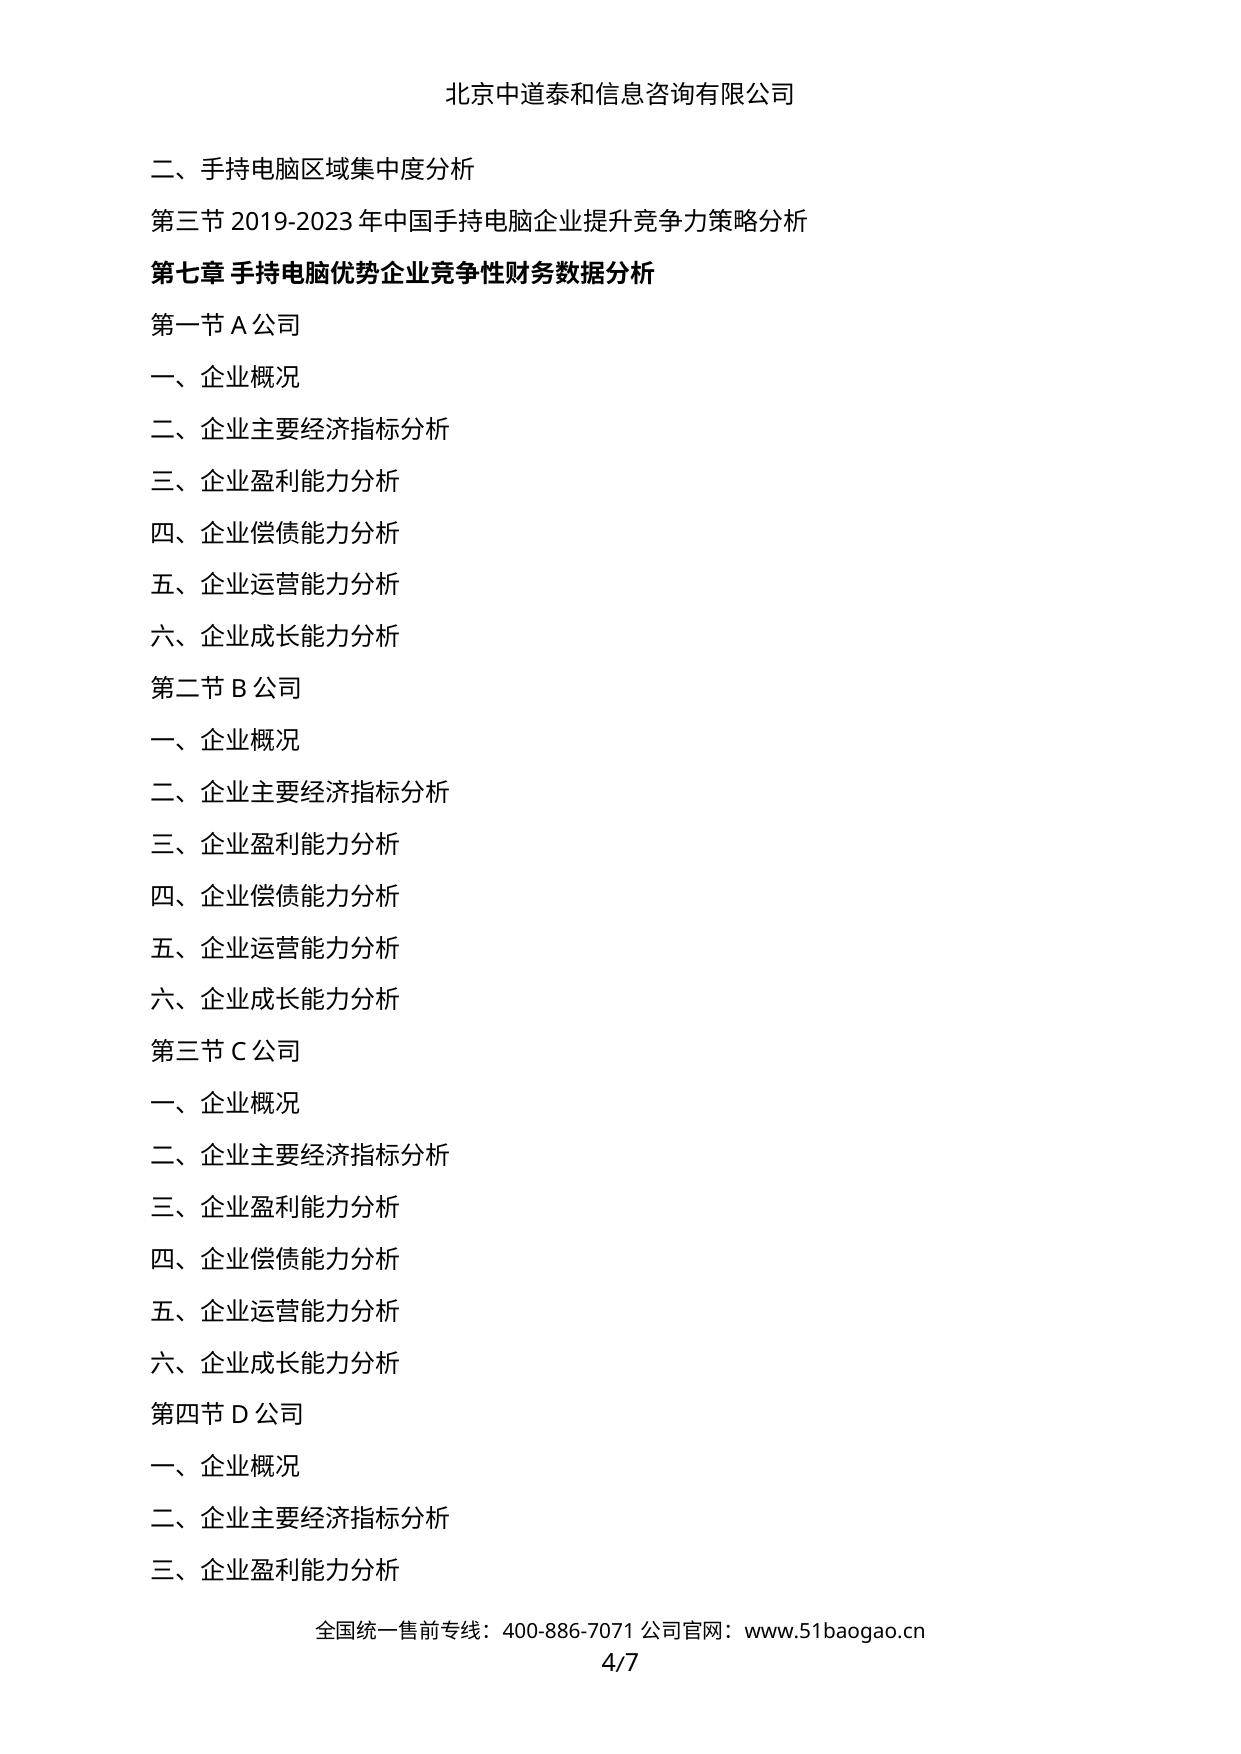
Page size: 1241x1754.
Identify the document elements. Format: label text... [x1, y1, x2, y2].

text 五、企业运营能力分析 [150, 1291, 1090, 1327]
text 第三节 2019-2023年中国手持电脑企业提升竞争力策略分析 [150, 202, 1090, 238]
text 二、手持电脑区域集中度分析 [150, 150, 1090, 186]
text 一、企业概况 [150, 357, 1090, 394]
text 二、企业主要经济指标分析 [150, 772, 1090, 809]
text 四、企业偿债能力分析 [150, 1239, 1090, 1276]
text 第七章 手持电脑优势企业竞争性财务数据分析 [150, 254, 1090, 290]
text 五、企业运营能力分析 [150, 928, 1090, 964]
text 四、企业偿债能力分析 [150, 876, 1090, 912]
text 三、企业盈利能力分析 [150, 1187, 1090, 1224]
text 一、企业概况 [150, 721, 1090, 757]
text 第三节 C公司 [150, 1032, 1090, 1068]
text 六、企业成长能力分析 [150, 1343, 1090, 1379]
text 一、企业概况 [150, 1447, 1090, 1483]
text 二、企业主要经济指标分析 [150, 1136, 1090, 1172]
text 六、企业成长能力分析 [150, 617, 1090, 653]
text 第四节 D公司 [150, 1395, 1090, 1431]
text 三、企业盈利能力分析 [150, 1551, 1090, 1587]
text 三、企业盈利能力分析 [150, 824, 1090, 861]
text 二、企业主要经济指标分析 [150, 1499, 1090, 1535]
text 一、企业概况 [150, 1084, 1090, 1120]
text 五、企业运营能力分析 [150, 565, 1090, 601]
text 第二节 B公司 [150, 669, 1090, 705]
text 三、企业盈利能力分析 [150, 461, 1090, 497]
text 二、企业主要经济指标分析 [150, 409, 1090, 446]
text 四、企业偿债能力分析 [150, 513, 1090, 549]
text 六、企业成长能力分析 [150, 980, 1090, 1016]
text 第一节 A公司 [150, 306, 1090, 342]
